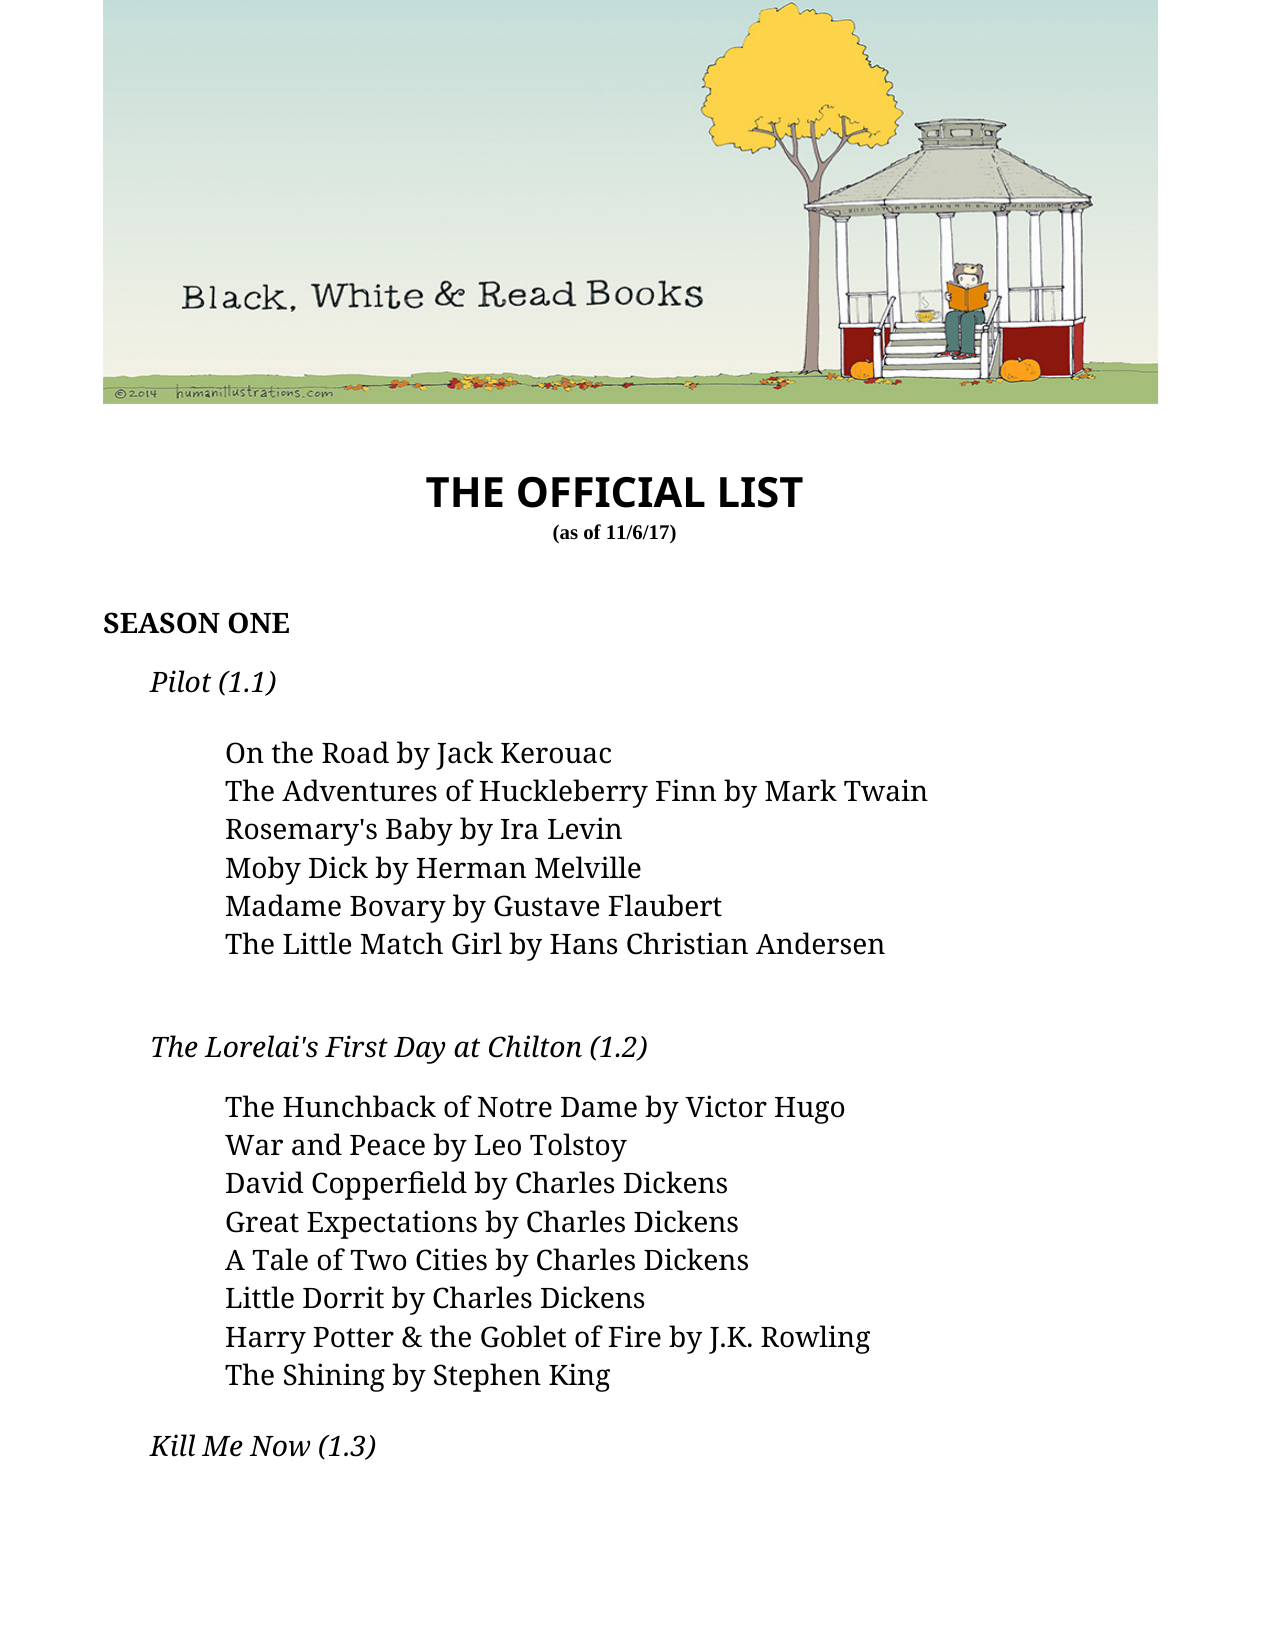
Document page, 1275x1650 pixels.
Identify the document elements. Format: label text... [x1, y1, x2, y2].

text Harry Potter & the Goblet of Fire by J.K. Rowling [112, 1317, 1125, 1355]
text The Little Match Girl by Hans Christian Andersen [112, 925, 1125, 963]
text Moby Dick by Herman Melville [187, 848, 1125, 886]
text David Copperfield by Charles Dickens [112, 1164, 1125, 1202]
picture [103, 0, 1159, 404]
text The Lorelai's First Day at Chilton (1.2) [150, 1028, 1125, 1066]
text Little Dorrit by Charles Dickens [112, 1279, 1125, 1317]
text Great Expectations by Charles Dickens [112, 1202, 1125, 1240]
text War and Peace by Leo Tolstoy [187, 1125, 1125, 1164]
text (as of 11/6/17) [103, 520, 1125, 544]
text Madame Bovary by Gustave Flaubert [112, 886, 1125, 925]
text The Hunchback of Notre Dame by Victor Hugo [112, 1087, 1125, 1125]
text On the Road by Jack Kerouac [112, 733, 1125, 771]
text Rosemary's Baby by Ira Levin [112, 810, 1125, 848]
text Pilot (1.1) [103, 662, 1125, 701]
text The Adventures of Huckleberry Finn by Mark Twain [187, 771, 1125, 810]
text Kill Me Now (1.3) [150, 1426, 1125, 1464]
text SEASON ONE [103, 603, 1125, 641]
text A Tale of Two Cities by Charles Dickens [112, 1240, 1125, 1279]
text The Shining by Stephen King [112, 1355, 1125, 1394]
text THE OFFICIAL LIST [103, 425, 1125, 520]
